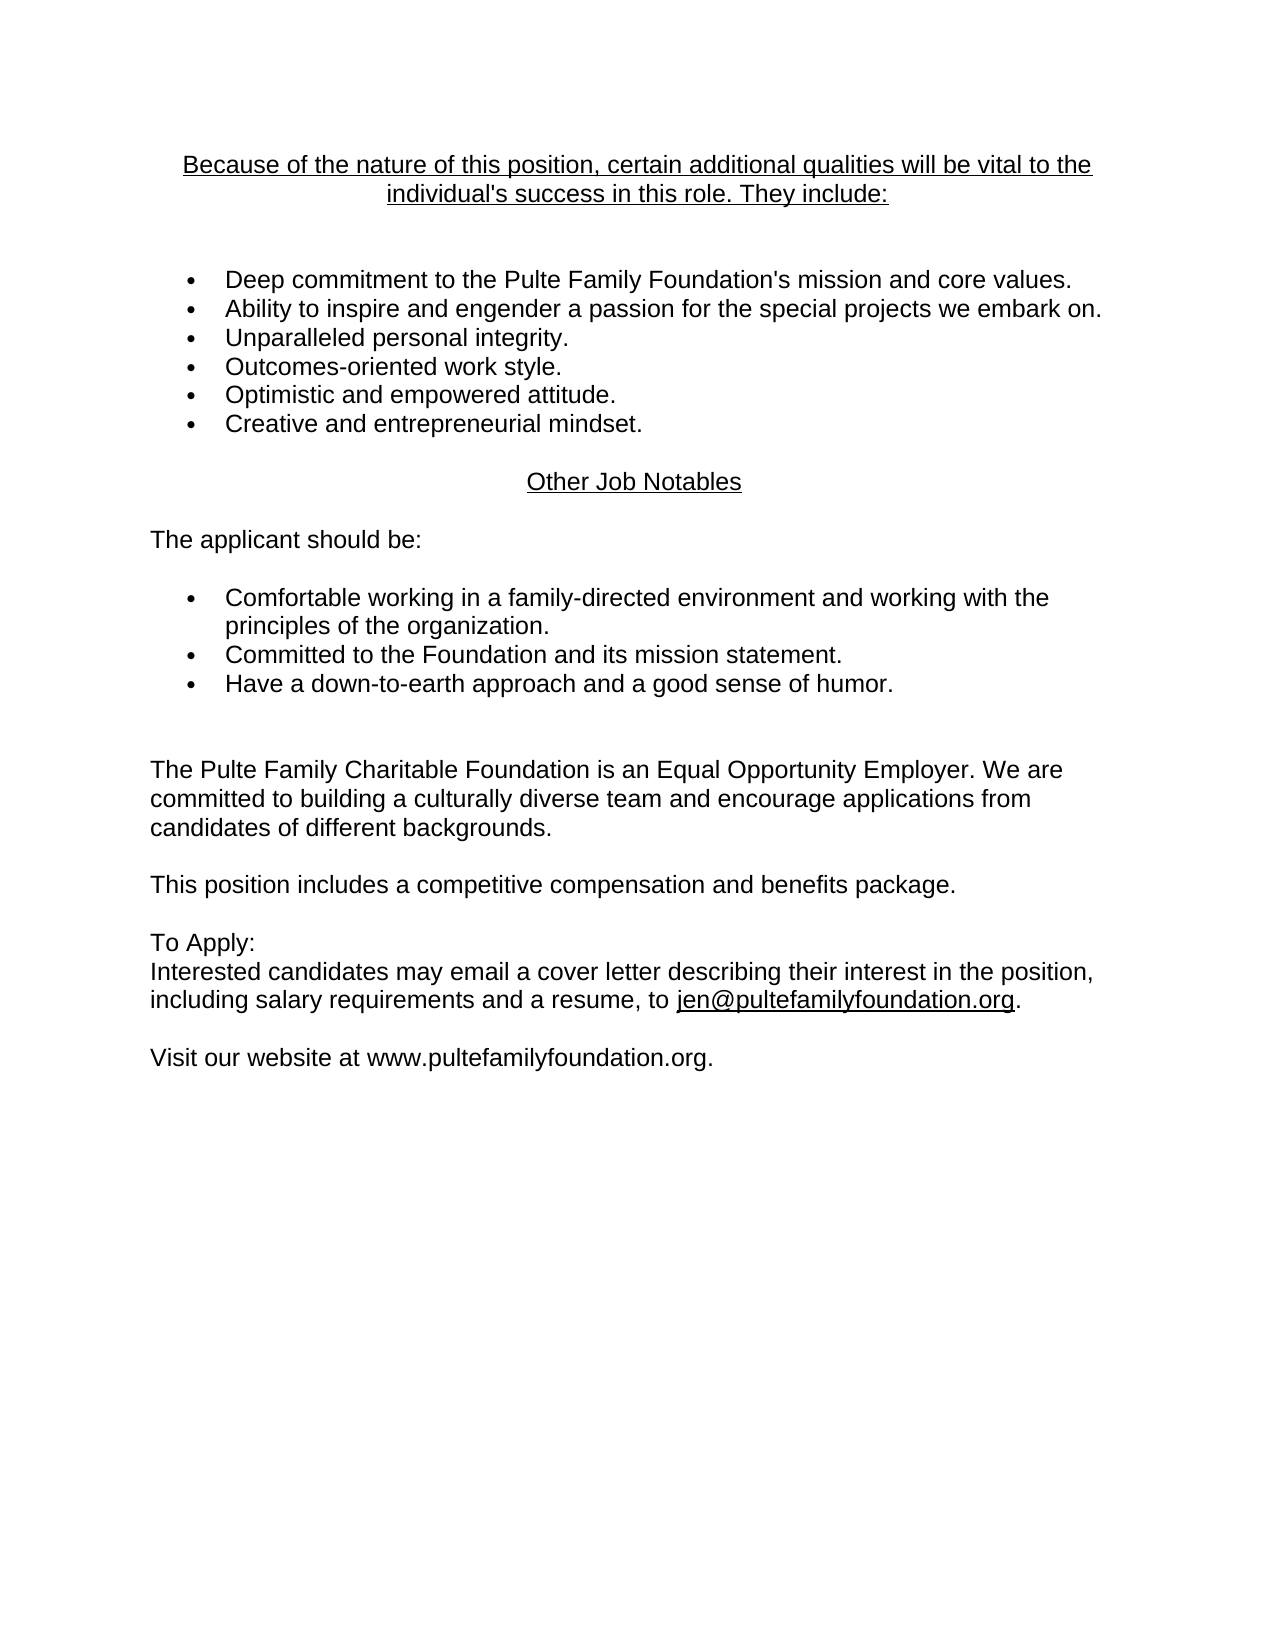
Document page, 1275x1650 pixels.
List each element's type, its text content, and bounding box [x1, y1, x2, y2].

text Because of the nature of this position, certain additional qualities will be vital to the [150, 150, 1125, 179]
text Visit our website at www.pultefamilyfoundation.org. [150, 1043, 1125, 1072]
text To Apply: [150, 928, 1125, 957]
text The applicant should be: [150, 524, 1125, 553]
text The Pulte Family Charitable Foundation is an Equal Opportunity Employer. We are committed to building a culturally diverse team and encourage applications from candidates of different backgrounds. [150, 755, 1125, 842]
list Comfortable working in a family-directed environment and working with the principles of the organization. [187, 582, 1125, 640]
list Deep commitment to the Pulte Family Foundation's mission and core values. [187, 265, 1125, 294]
list Outcomes-oriented work style. [187, 352, 1125, 380]
text Interested candidates may email a cover letter describing their interest in the position, including salary requirements and a resume, to jen@pultefamilyfoundation.org. [150, 957, 1125, 1014]
list Optimistic and empowered attitude. [187, 380, 1125, 409]
text individual's success in this role. They include: [150, 179, 1125, 207]
list Unparalleled personal integrity. [187, 323, 1125, 352]
text This position includes a competitive compensation and benefits package. [150, 870, 1125, 899]
list Creative and entrepreneurial mindset. [187, 409, 1125, 438]
text Other Job Notables [150, 467, 1125, 496]
list Have a down-to-earth approach and a good sense of humor. [187, 669, 1125, 697]
list Ability to inspire and engender a passion for the special projects we embark on. [187, 294, 1125, 323]
list Committed to the Foundation and its mission statement. [187, 640, 1125, 669]
